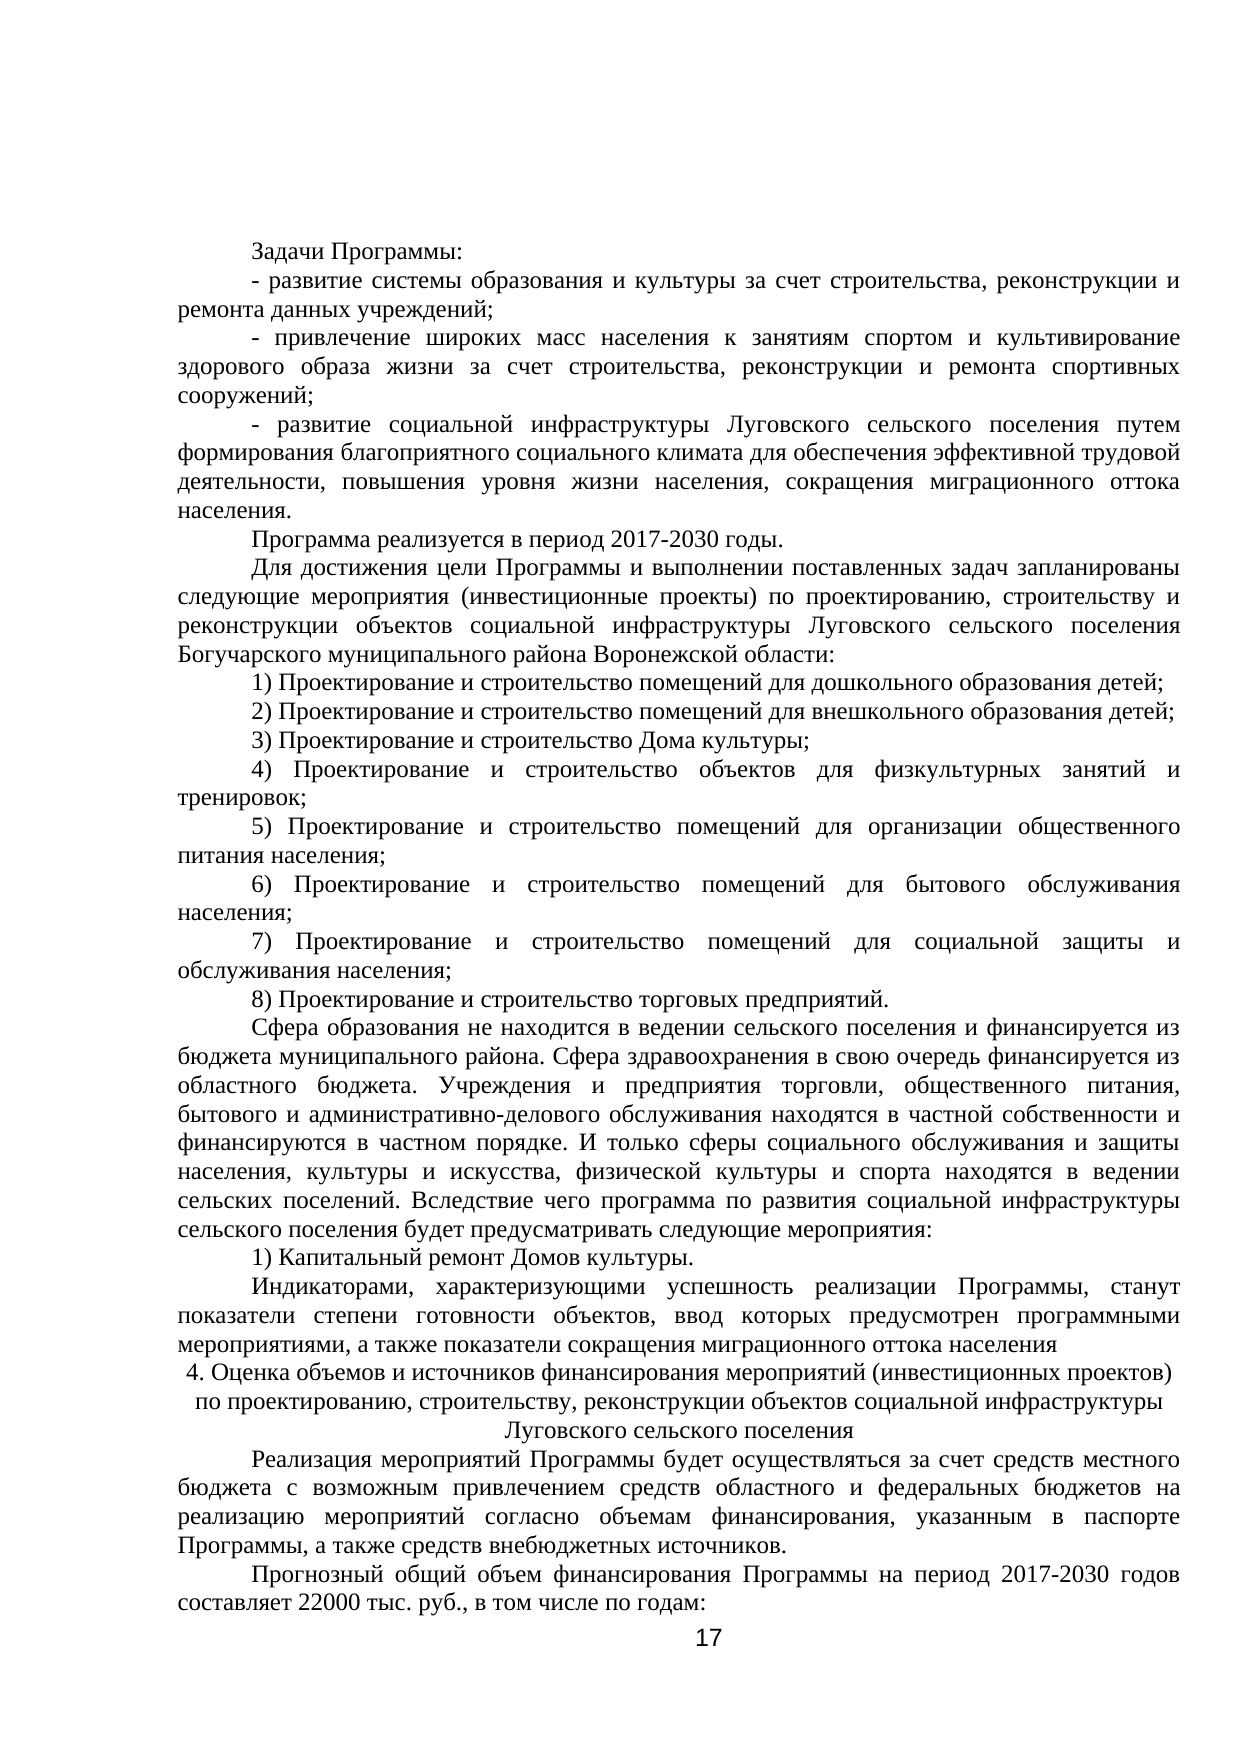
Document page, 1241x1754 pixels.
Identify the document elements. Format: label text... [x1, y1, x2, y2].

text Реализация мероприятий Программы будет осуществляться за счет средств местного бюджета с возможным привлечением средств областного и федеральных бюджетов на реализацию мероприятий согласно объемам финансирования, указанным в паспорте Программы, а также средств внебюджетных источников. [177, 1444, 1181, 1559]
text Для достижения цели Программы и выполнении поставленных задач запланированы следующие мероприятия (инвестиционные проекты) по проектированию, строительству и реконструкции объектов социальной инфраструктуры Луговского сельского поселения Богучарского муниципального района Воронежской области: [177, 552, 1181, 667]
text Прогнозный общий объем финансирования Программы на период 2017-2030 годов составляет 22000 тыс. руб., в том числе по годам: [177, 1559, 1181, 1616]
text Программа реализуется в период 2017-2030 годы. [177, 524, 1181, 552]
text 4) Проектирование и строительство объектов для физкультурных занятий и тренировок; [177, 754, 1181, 811]
text 7) Проектирование и строительство помещений для социальной защиты и обслуживания населения; [177, 926, 1181, 984]
subtitle 4. Оценка объемов и источников финансирования мероприятий (инвестиционных проектов) по проектированию, строительству, реконструкции объектов социальной инфраструктуры Луговского сельского поселения [177, 1357, 1181, 1444]
text Сфера образования не находится в ведении сельского поселения и финансируется из бюджета муниципального района. Сфера здравоохранения в свою очередь финансируется из областного бюджета. Учреждения и предприятия торговли, общественного питания, бытового и административно-делового обслуживания находятся в частной собственности и финансируются в частном порядке. И только сферы социального обслуживания и защиты населения, культуры и искусства, физической культуры и спорта находятся в ведении сельских поселений. Вследствие чего программа по развития социальной инфраструктуры сельского поселения будет предусматривать следующие мероприятия: [177, 1012, 1181, 1242]
text - привлечение широких масс населения к занятиям спортом и культивирование здорового образа жизни за счет строительства, реконструкции и ремонта спортивных сооружений; [177, 322, 1181, 409]
text Индикаторами, характеризующими успешность реализации Программы, станут показатели степени готовности объектов, ввод которых предусмотрен программными мероприятиями, а также показатели сокращения миграционного оттока населения [177, 1271, 1181, 1357]
text - развитие системы образования и культуры за счет строительства, реконструкции и ремонта данных учреждений; [177, 265, 1181, 322]
text - развитие социальной инфраструктуры Луговского сельского поселения путем формирования благоприятного социального климата для обеспечения эффективной трудовой деятельности, повышения уровня жизни населения, сокращения миграционного оттока населения. [177, 409, 1181, 524]
text 6) Проектирование и строительство помещений для бытового обслуживания населения; [177, 869, 1181, 926]
text 1) Капитальный ремонт Домов культуры. [177, 1242, 1181, 1271]
text 3) Проектирование и строительство Дома культуры; [177, 725, 1181, 754]
text 8) Проектирование и строительство торговых предприятий. [177, 984, 1181, 1012]
text 2) Проектирование и строительство помещений для внешкольного образования детей; [177, 696, 1181, 725]
text 1) Проектирование и строительство помещений для дошкольного образования детей; [177, 667, 1181, 696]
text 5) Проектирование и строительство помещений для организации общественного питания населения; [177, 811, 1181, 869]
text Задачи Программы: [177, 236, 1181, 265]
